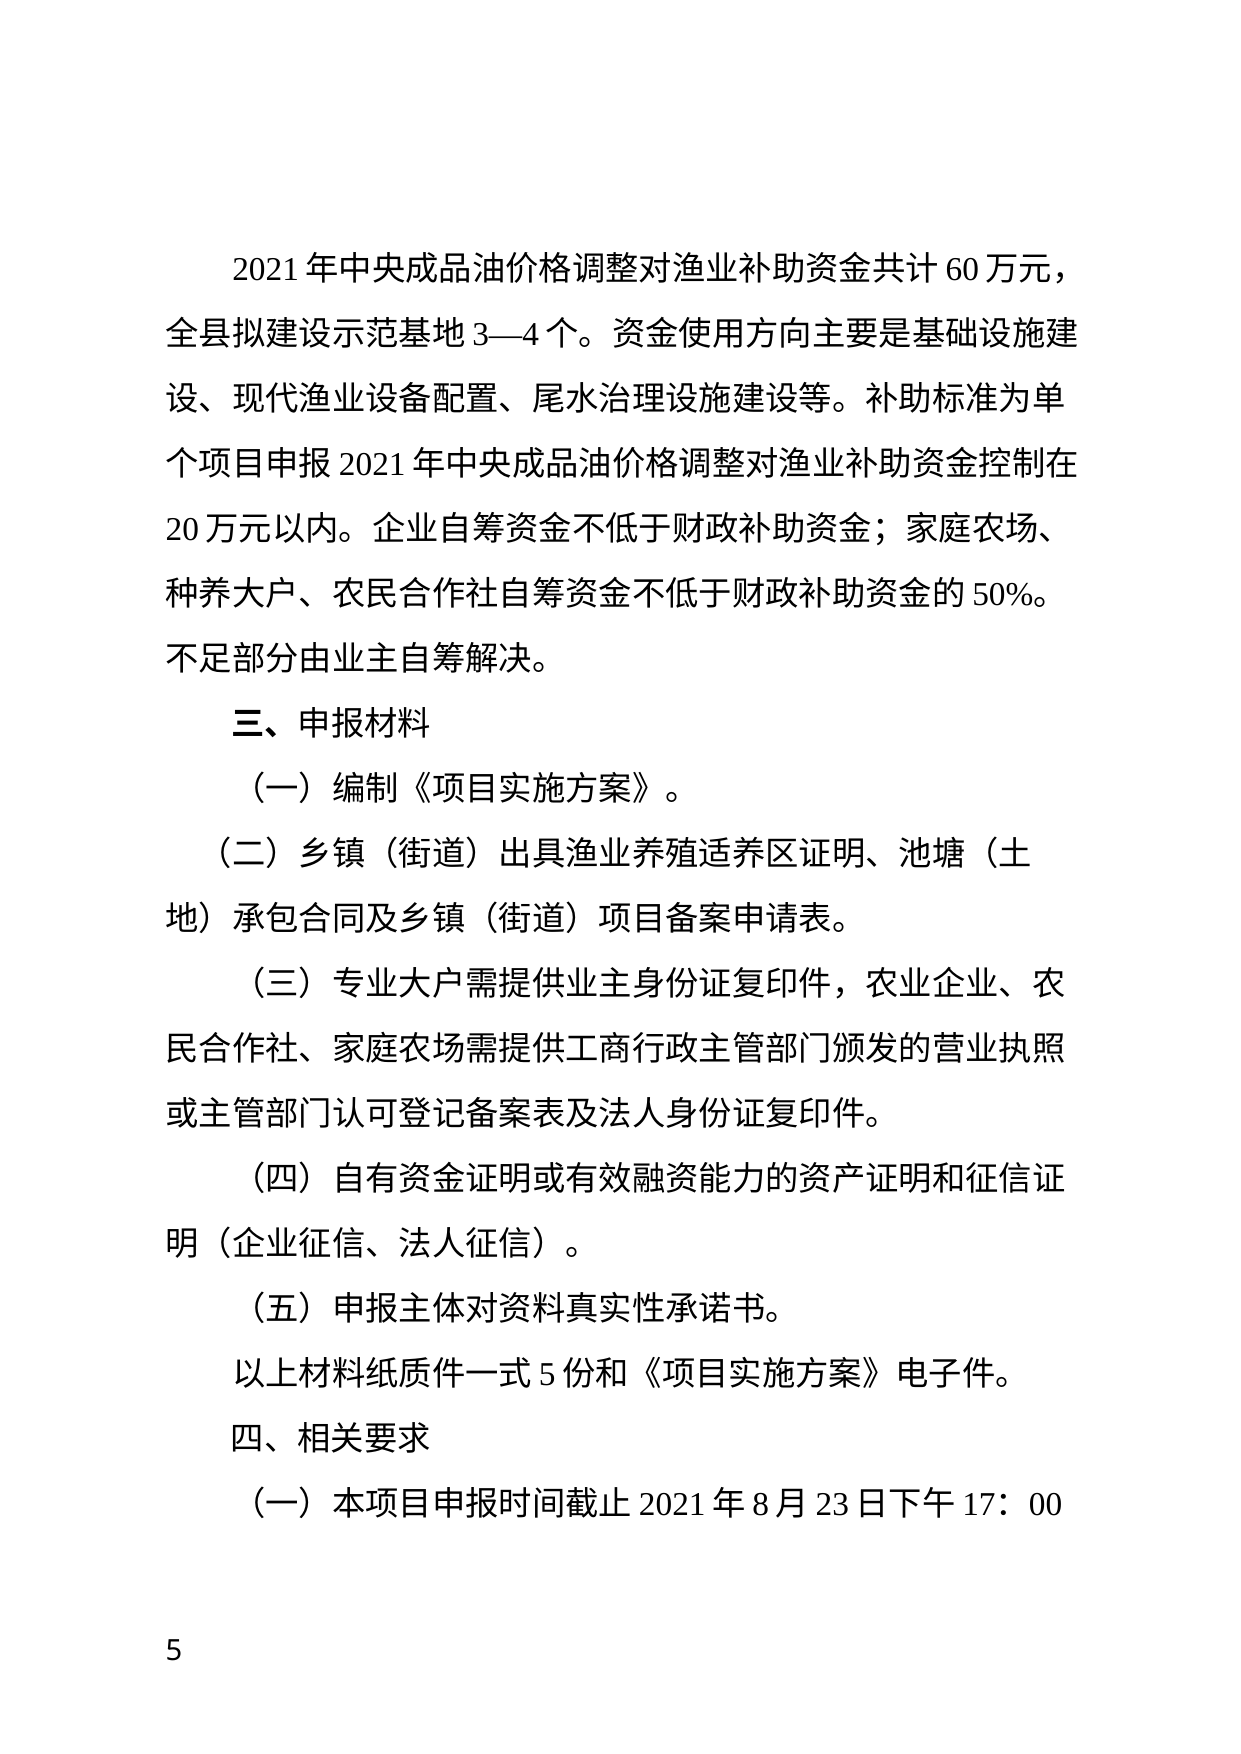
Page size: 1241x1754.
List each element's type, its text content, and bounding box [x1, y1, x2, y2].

text （五）申报主体对资料真实性承诺书。 [165, 1273, 1087, 1338]
list 2021年中央成品油价格调整对渔业补助资金共计60万元，全县拟建设示范基地3—4个。资金使用方向主要是基础设施建设、现代渔业设备配置、尾水治理设施建设等。补助标准为单个项目申报2021年中央成品油价格调整对渔业补助资金控制在20万元以内。企业自筹资金不低于财政补助资金；家庭农场、种养大户、农民合作社自筹资金不低于财政补助资金的50%。不足部分由业主自筹解决。 [165, 233, 1087, 688]
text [165, 1468, 1087, 1533]
text （三）专业大户需提供业主身份证复印件，农业企业、农民合作社、家庭农场需提供工商行政主管部门颁发的营业执照或主管部门认可登记备案表及法人身份证复印件。 [165, 948, 1087, 1143]
text （一）编制《项目实施方案》。 [165, 753, 1087, 818]
text （四）自有资金证明或有效融资能力的资产证明和征信证明（企业征信、法人征信）。 [165, 1143, 1087, 1273]
text 三、申报材料 [165, 688, 1087, 753]
text 以上材料纸质件一式5份和《项目实施方案》电子件。 [165, 1338, 1087, 1403]
text （二）乡镇（街道）出具渔业养殖适养区证明、池塘（土地）承包合同及乡镇（街道）项目备案申请表。 [165, 818, 1087, 948]
text 四、相关要求 [165, 1403, 1087, 1468]
